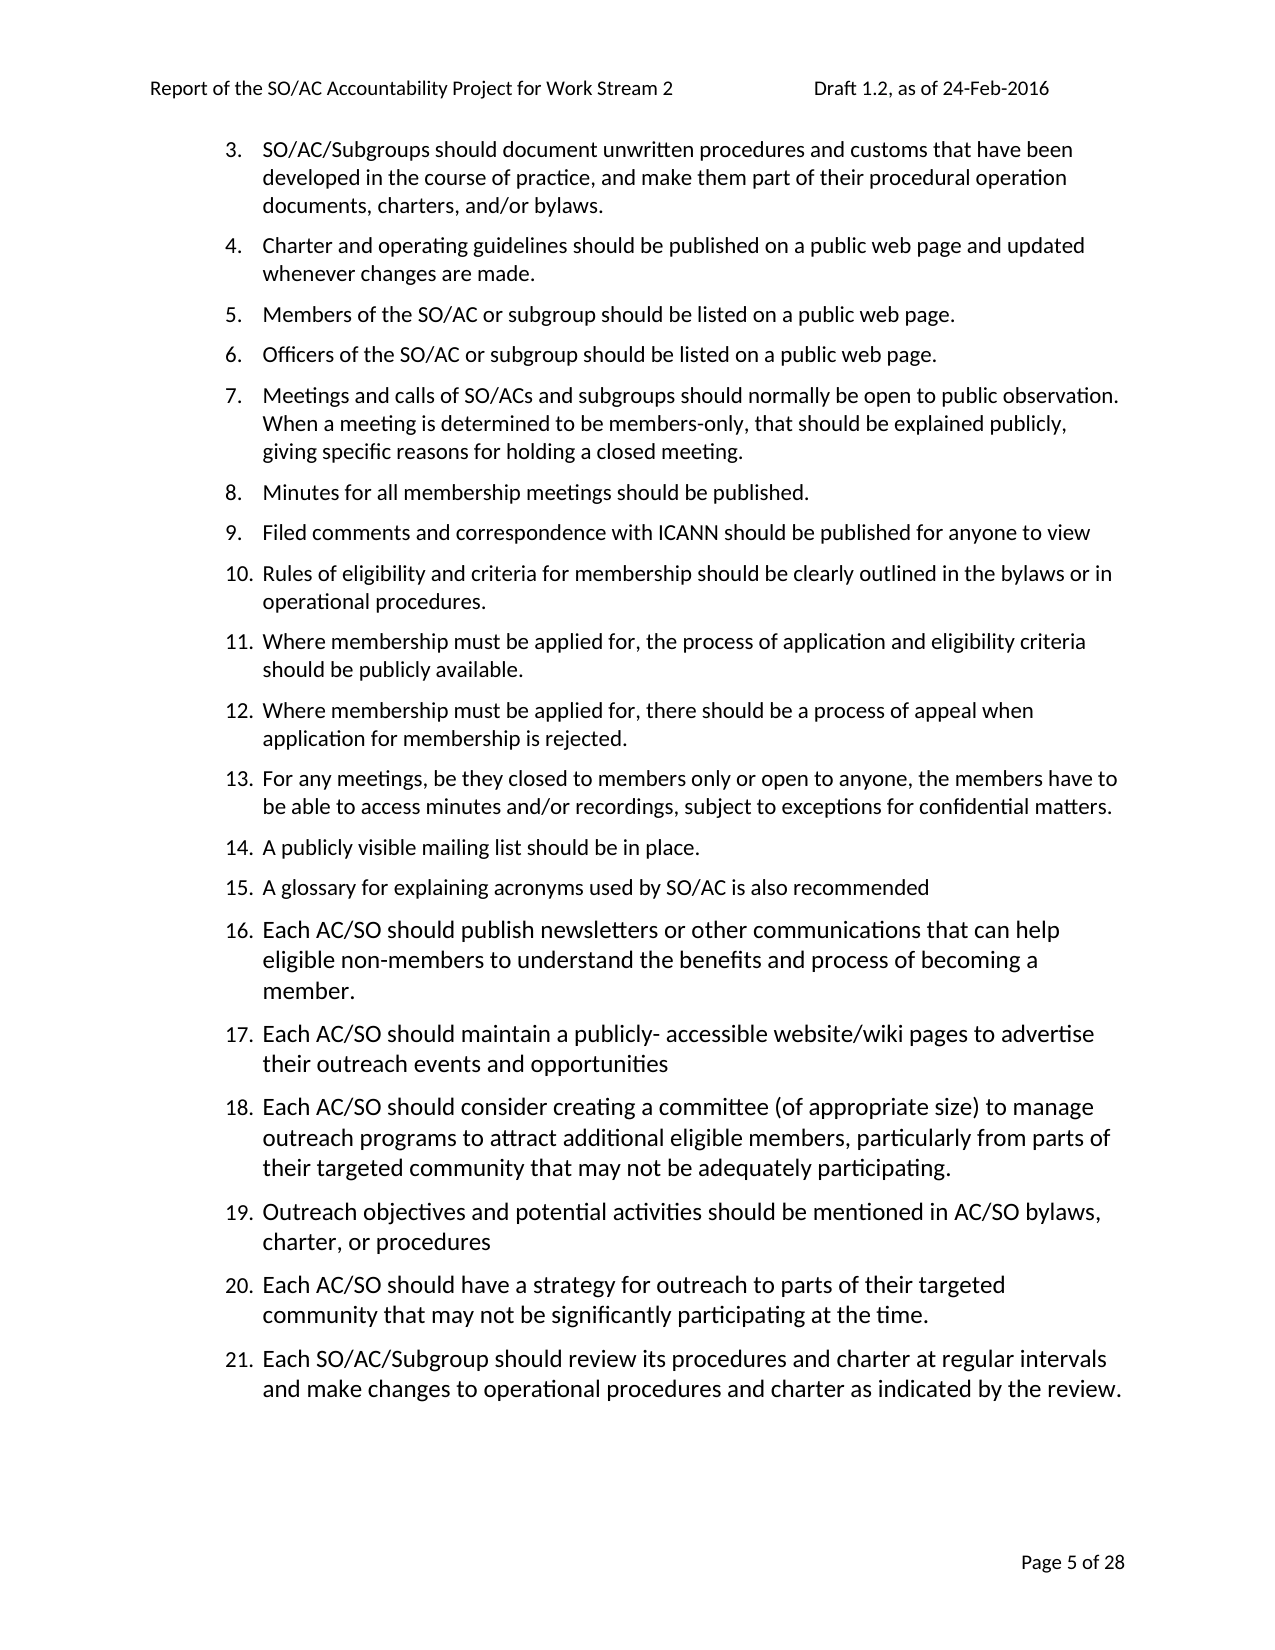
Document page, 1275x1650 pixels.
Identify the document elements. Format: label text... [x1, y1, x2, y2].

list A publicly visible mailing list should be in place. [225, 833, 1125, 861]
list Members of the SO/AC or subgroup should be listed on a public web page. [225, 300, 1125, 328]
list Each AC/SO should maintain a publicly- accessible website/wiki pages to advertise their outreach events and opportunities [225, 1018, 1125, 1079]
list For any meetings, be they closed to members only or open to anyone, the members have to be able to access minutes and/or recordings, subject to exceptions for confidential matters. [225, 764, 1125, 820]
list Each AC/SO should publish newsletters or other communications that can help eligible non-members to understand the benefits and process of becoming a member. [225, 914, 1125, 1006]
list Where membership must be applied for, the process of application and eligibility criteria should be publicly available. [225, 627, 1125, 683]
list Outreach objectives and potential activities should be mentioned in AC/SO bylaws, charter, or procedures [225, 1196, 1125, 1257]
list Each AC/SO should consider creating a committee (of appropriate size) to manage outreach programs to attract additional eligible members, particularly from parts of their targeted community that may not be adequately participating. [225, 1092, 1125, 1183]
list Where membership must be applied for, there should be a process of appeal when application for membership is rejected. [225, 696, 1125, 752]
list A glossary for explaining acronyms used by SO/AC is also recommended [225, 873, 1125, 901]
list Each AC/SO should have a strategy for outreach to parts of their targeted community that may not be significantly participating at the time. [225, 1269, 1125, 1330]
list Each SO/AC/Subgroup should review its procedures and charter at regular intervals and make changes to operational procedures and charter as indicated by the review. [225, 1343, 1125, 1404]
list Charter and operating guidelines should be published on a public web page and updated whenever changes are made. [225, 232, 1125, 288]
list Rules of eligibility and criteria for membership should be clearly outlined in the bylaws or in operational procedures. [225, 559, 1125, 615]
list Filed comments and correspondence with ICANN should be published for anyone to view [225, 518, 1125, 546]
list SO/AC/Subgroups should document unwritten procedures and customs that have been developed in the course of practice, and make them part of their procedural operation documents, charters, and/or bylaws. [225, 135, 1125, 219]
list Meetings and calls of SO/ACs and subgroups should normally be open to public observation. When a meeting is determined to be members-only, that should be explained publicly, giving specific reasons for holding a closed meeting. [225, 381, 1125, 465]
list Minutes for all membership meetings should be published. [225, 478, 1125, 506]
list Officers of the SO/AC or subgroup should be listed on a public web page. [225, 341, 1125, 369]
